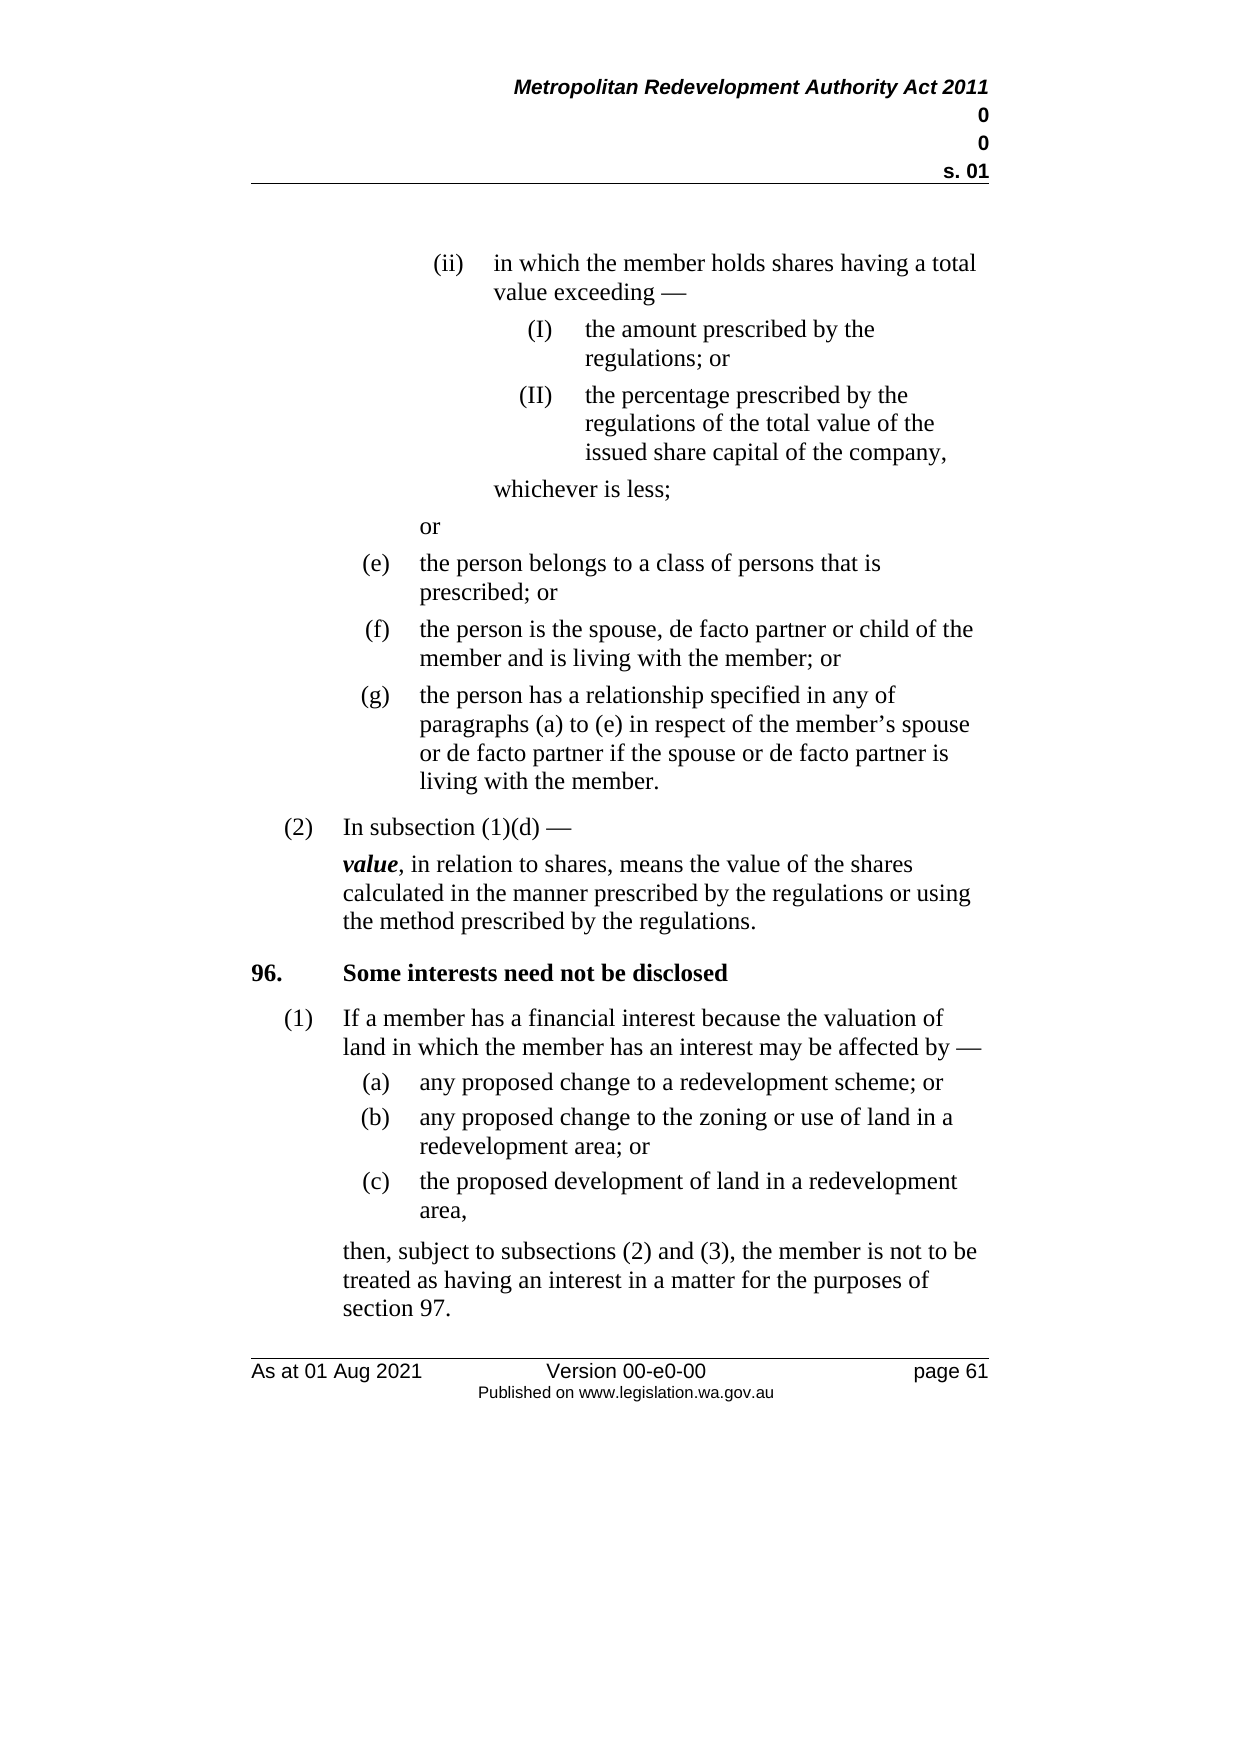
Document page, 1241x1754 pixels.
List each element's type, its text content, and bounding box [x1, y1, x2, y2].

text (b) any proposed change to the zoning or use of land in a redevelopment area; or [251, 1102, 989, 1160]
text (g) the person has a relationship specified in any of paragraphs (a) to (e) in respect of the member’s spouse or de facto partner if the spouse or de facto partner is living with the member. [251, 680, 989, 795]
text (f) the person is the spouse, de facto partner or child of the member and is living with the member; or [251, 614, 989, 672]
text then, subject to subsections (2) and (3), the member is not to be treated as having an interest in a matter for the purposes of section 97. [251, 1236, 989, 1322]
subtitle 96. Some interests need not be disclosed [251, 958, 989, 987]
text value, in relation to shares, means the value of the shares calculated in the manner prescribed by the regulations or using the method prescribed by the regulations. [251, 849, 989, 935]
text (2) In subsection (1)(d) — [251, 812, 989, 841]
text whichever is less; [251, 474, 989, 503]
text (c) the proposed development of land in a redevelopment area, [251, 1166, 989, 1223]
text (a) any proposed change to a redevelopment scheme; or [251, 1067, 989, 1096]
text or [251, 511, 989, 540]
text (e) the person belongs to a class of persons that is prescribed; or [251, 548, 989, 606]
text (I) the amount prescribed by the regulations; or [251, 314, 989, 371]
text (II) the percentage prescribed by the regulations of the total value of the issued share capital of the company, [251, 380, 989, 466]
text (ii) in which the member holds shares having a total value exceeding — [251, 248, 989, 306]
text (1) If a member has a financial interest because the valuation of land in which the member has an interest may be affected by — [251, 1003, 989, 1061]
